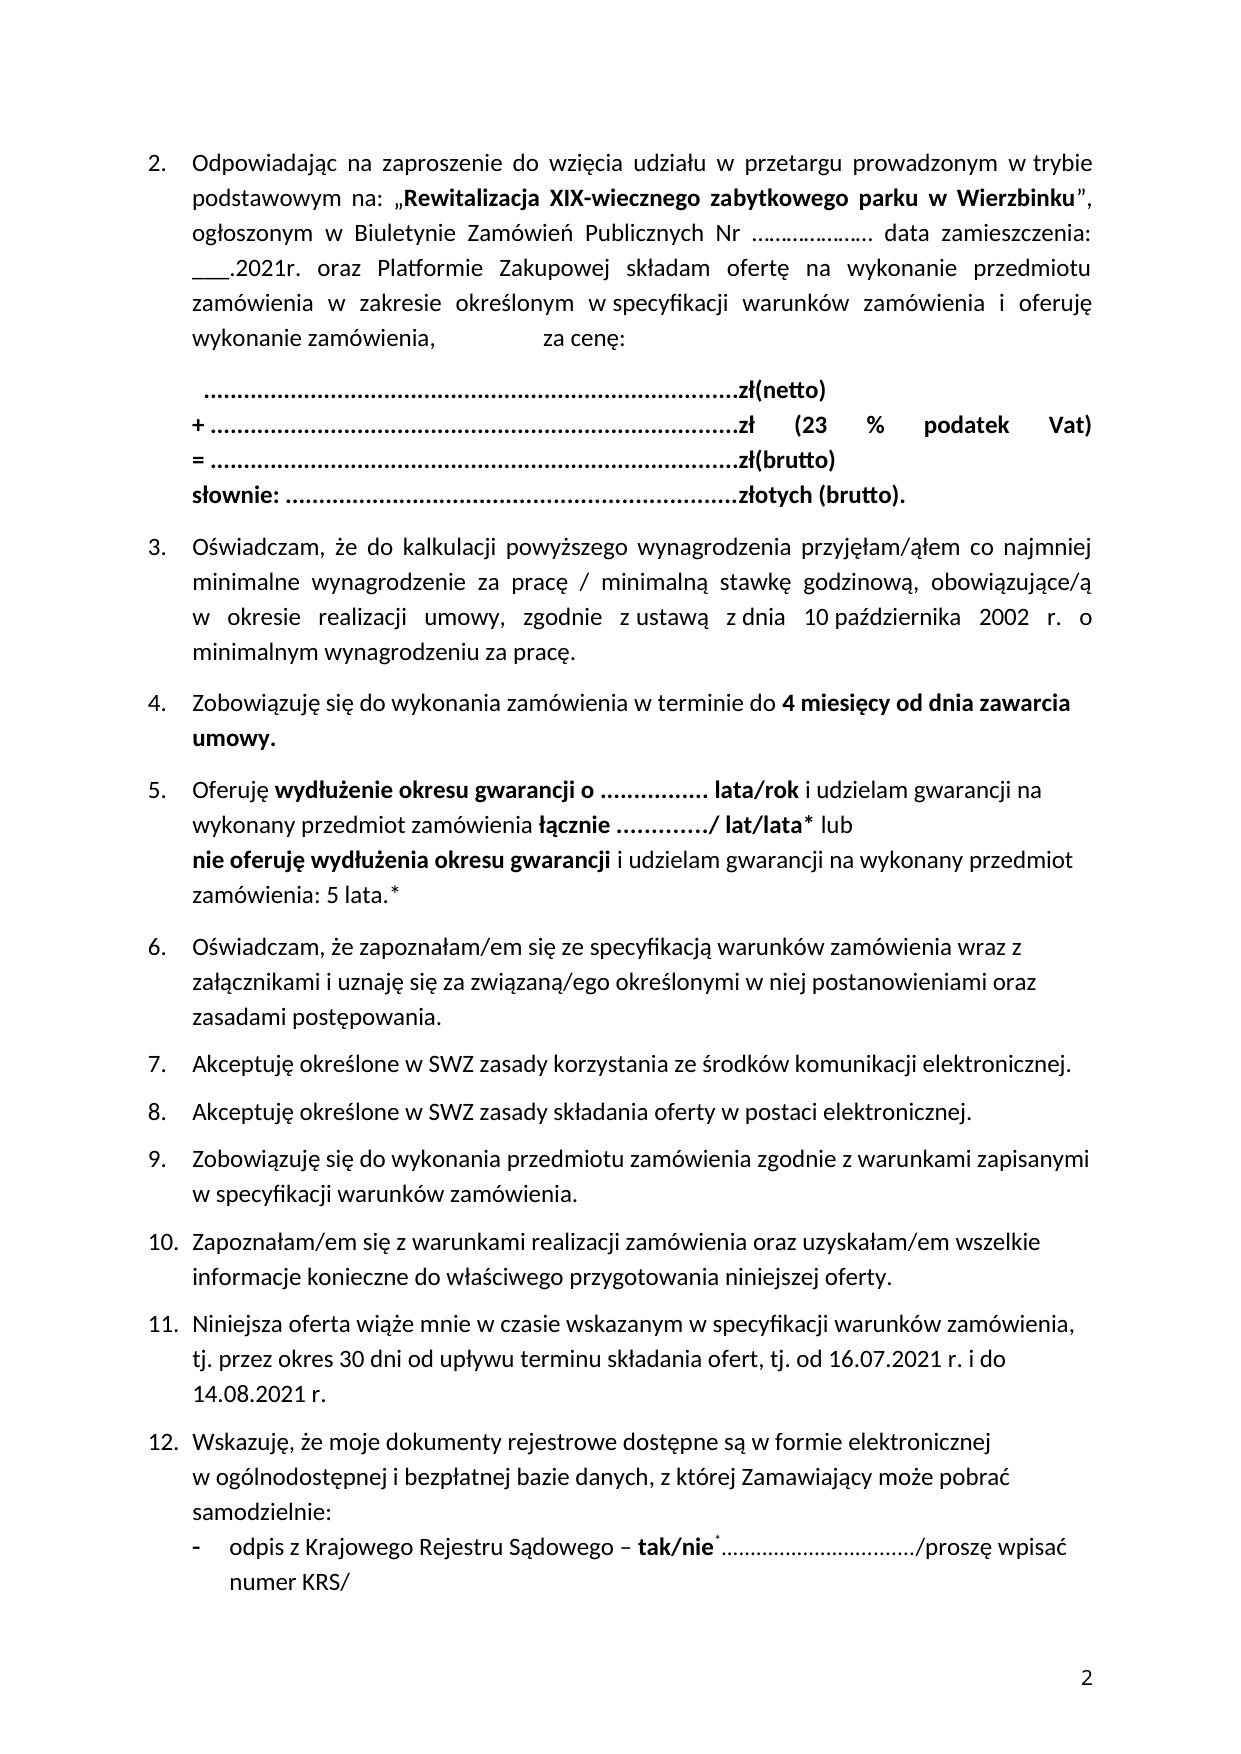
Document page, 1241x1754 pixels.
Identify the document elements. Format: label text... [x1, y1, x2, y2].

subtitle zł(netto) + zł (23 % podatek Vat) = zł(brutto) słownie: złotych (brutto). [192, 374, 1093, 510]
subtitle Akceptuję określone w SWZ zasady korzystania ze środków komunikacji elektronicznej. [148, 1048, 1093, 1079]
subtitle Oferuję wydłużenie okresu gwarancji o lata/rok i udzielam gwarancji na wykonany przedmiot zamówienia łącznie / lat/lata* lub nie oferuję wydłużenia okresu gwarancji i udzielam gwarancji na wykonany przedmiot zamówienia: 5 lata.* [148, 774, 1093, 910]
subtitle Zobowiązuję się do wykonania zamówienia w terminie do 4 miesięcy od dnia zawarcia umowy. [148, 688, 1093, 753]
subtitle Oświadczam, że zapoznałam/em się ze specyfikacją warunków zamówienia wraz z załącznikami i uznaję się za związaną/ego określonymi w niej postanowieniami oraz zasadami postępowania. [148, 931, 1093, 1031]
list odpis z Krajowego Rejestru Sądowego – tak/nie* /proszę wpisać numer KRS/ [192, 1531, 1093, 1596]
subtitle Wskazuję, że moje dokumenty rejestrowe dostępne są w formie elektronicznej w ogólnodostępnej i bezpłatnej bazie danych, z której Zamawiający może pobrać samodzielnie: [148, 1426, 1093, 1526]
subtitle Akceptuję określone w SWZ zasady składania oferty w postaci elektronicznej. [148, 1096, 1093, 1126]
subtitle Zobowiązuję się do wykonania przedmiotu zamówienia zgodnie z warunkami zapisanymi w specyfikacji warunków zamówienia. [148, 1143, 1093, 1209]
subtitle Zapoznałam/em się z warunkami realizacji zamówienia oraz uzyskałam/em wszelkie informacje konieczne do właściwego przygotowania niniejszej oferty. [148, 1226, 1093, 1291]
subtitle Oświadczam, że do kalkulacji powyższego wynagrodzenia przyjęłam/ąłem co najmniej minimalne wynagrodzenie za pracę / minimalną stawkę godzinową, obowiązujące/ą w okresie realizacji umowy, zgodnie z ustawą z dnia 10 października 2002 r. o minimalnym wynagrodzeniu za pracę. [148, 531, 1093, 666]
subtitle Odpowiadając na zaproszenie do wzięcia udziału w przetargu prowadzonym w trybie podstawowym na: „Rewitalizacja XIX-wiecznego zabytkowego parku w Wierzbinku”, ogłoszonym w Biuletynie Zamówień Publicznych Nr ………………… data zamieszczenia: ___.2021r. oraz Platformie Zakupowej składam ofertę na wykonanie przedmiotu zamówienia w zakresie określonym w specyfikacji warunków zamówienia i oferuję wykonanie zamówienia, za cenę: [148, 148, 1093, 353]
subtitle Niniejsza oferta wiąże mnie w czasie wskazanym w specyfikacji warunków zamówienia, tj. przez okres 30 dni od upływu terminu składania ofert, tj. od 16.07.2021 r. i do 14.08.2021 r. [148, 1308, 1093, 1409]
